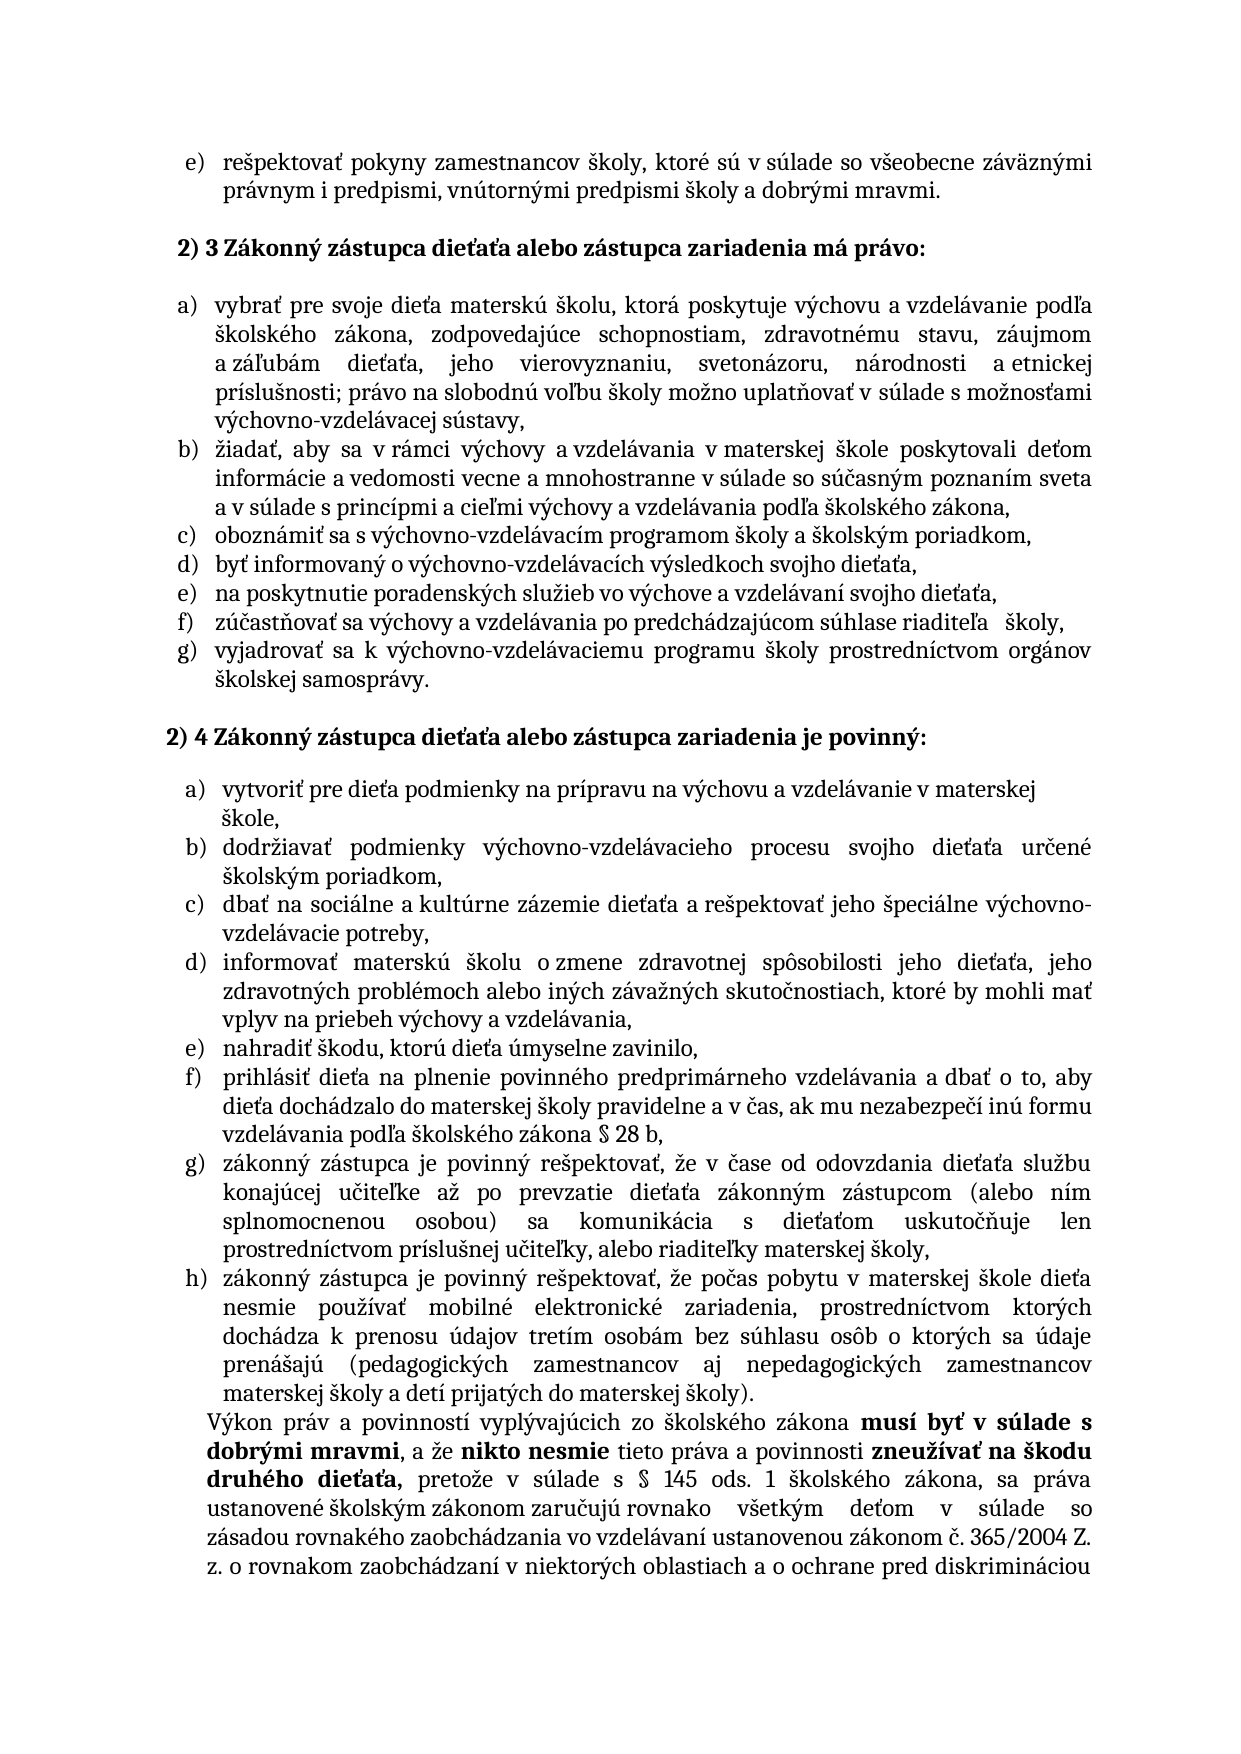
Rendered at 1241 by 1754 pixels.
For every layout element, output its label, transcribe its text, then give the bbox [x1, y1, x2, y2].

text škole, [221, 804, 1093, 833]
list vybrať pre svoje dieťa materskú školu, ktorá poskytuje výchovu a vzdelávanie podľa školského zákona, zodpovedajúce schopnostiam, zdravotnému stavu, záujmom a záľubám dieťaťa, jeho vierovyznaniu, svetonázoru, národnosti a etnickej príslušnosti; právo na slobodnú voľbu školy možno uplatňovať v súlade s možnosťami výchovno-vzdelávacej sústavy, [177, 291, 1093, 435]
list zúčastňovať sa výchovy a vzdelávania po predchádzajúcom súhlase riaditeľa školy, [177, 608, 1093, 636]
list informovať materskú školu o zmene zdravotnej spôsobilosti jeho dieťaťa, jeho zdravotných problémoch alebo iných závažných skutočnostiach, ktoré by mohli mať vplyv na priebeh výchovy a vzdelávania, [185, 948, 1093, 1034]
text 2) 3 Zákonný zástupca dieťaťa alebo zástupca zariadenia má právo: [177, 234, 1093, 263]
list byť informovaný o výchovno-vzdelávacích výsledkoch svojho dieťaťa, [177, 550, 1093, 579]
text 2) 4 Zákonný zástupca dieťaťa alebo zástupca zariadenia je povinný: [148, 723, 1093, 751]
list žiadať, aby sa v rámci výchovy a vzdelávania v materskej škole poskytovali deťom informácie a vedomosti vecne a mnohostranne v súlade so súčasným poznaním sveta a v súlade s princípmi a cieľmi výchovy a vzdelávania podľa školského zákona, [177, 435, 1093, 521]
list zákonný zástupca je povinný rešpektovať, že počas pobytu v materskej škole dieťa nesmie používať mobilné elektronické zariadenia, prostredníctvom ktorých dochádza k prenosu údajov tretím osobám bez súhlasu osôb o ktorých sa údaje prenášajú (pedagogických zamestnancov aj nepedagogických zamestnancov materskej školy a detí prijatých do materskej školy). [185, 1264, 1093, 1408]
list oboznámiť sa s výchovno-vzdelávacím programom školy a školským poriadkom, [177, 521, 1093, 550]
list prihlásiť dieťa na plnenie povinného predprimárneho vzdelávania a dbať o to, aby dieťa dochádzalo do materskej školy pravidelne a v čas, ak mu nezabezpečí inú formu vzdelávania podľa školského zákona § 28 b, [185, 1063, 1093, 1149]
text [207, 1408, 1093, 1580]
list dbať na sociálne a kultúrne zázemie dieťaťa a rešpektovať jeho špeciálne výchovno-vzdelávacie potreby, [185, 890, 1093, 948]
list nahradiť škodu, ktorú dieťa úmyselne zavinilo, [185, 1034, 1093, 1063]
list vyjadrovať sa k výchovno-vzdelávaciemu programu školy prostredníctvom orgánov školskej samosprávy. [177, 636, 1093, 694]
list na poskytnutie poradenských služieb vo výchove a vzdelávaní svojho dieťaťa, [177, 579, 1093, 608]
list zákonný zástupca je povinný rešpektovať, že v čase od odovzdania dieťaťa službu konajúcej učiteľke až po prevzatie dieťaťa zákonným zástupcom (alebo ním splnomocnenou osobou) sa komunikácia s dieťaťom uskutočňuje len prostredníctvom príslušnej učiteľky, alebo riaditeľky materskej školy, [185, 1149, 1093, 1264]
list vytvoriť pre dieťa podmienky na prípravu na výchovu a vzdelávanie v materskej [185, 775, 1093, 804]
list dodržiavať podmienky výchovno-vzdelávacieho procesu svojho dieťaťa určené školským poriadkom, [185, 833, 1093, 890]
list rešpektovať pokyny zamestnancov školy, ktoré sú v súlade so všeobecne záväznými právnym i predpismi, vnútornými predpismi školy a dobrými mravmi. [185, 148, 1093, 205]
